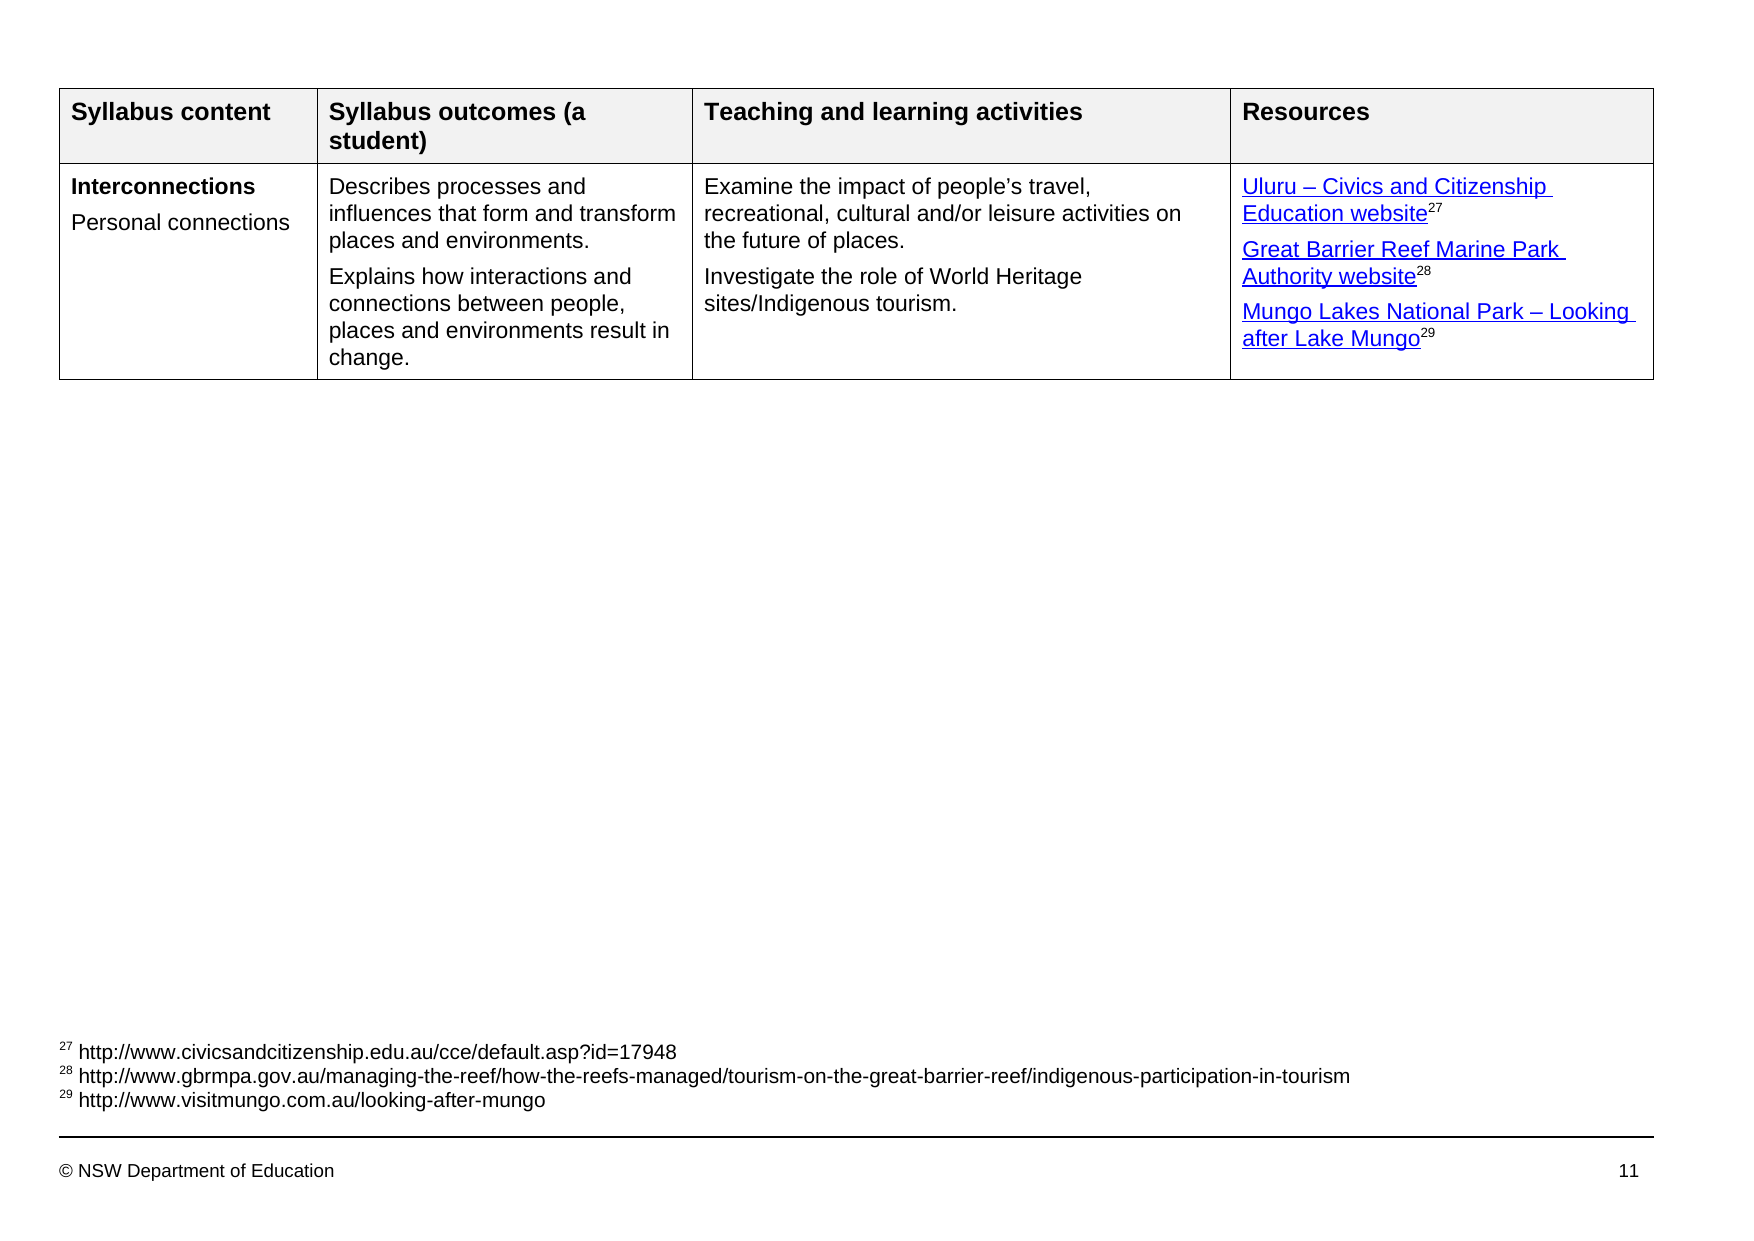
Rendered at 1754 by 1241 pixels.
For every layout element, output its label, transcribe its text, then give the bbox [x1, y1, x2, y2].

table_cell Uluru – Civics and Citizenship Education website Great Barrier Reef Marine Park Authority website Mungo Lakes National Park – Looking after Lake Mungo [1231, 164, 1653, 379]
table_cell Examine the impact of people’s travel, recreational, cultural and/or leisure activities on the future of places. Investigate the role of World Heritage sites/Indigenous tourism. [693, 164, 1230, 379]
table_header Teaching and learning activities [693, 89, 1230, 163]
table_cell Interconnections Personal connections [60, 164, 317, 379]
table_header Syllabus outcomes (a student) [318, 89, 692, 163]
table_header Syllabus content [60, 89, 317, 163]
table_cell Describes processes and influences that form and transform places and environments. Explains how interactions and connections between people, places and environments result in change. [318, 164, 692, 379]
table_header Resources [1231, 89, 1653, 163]
